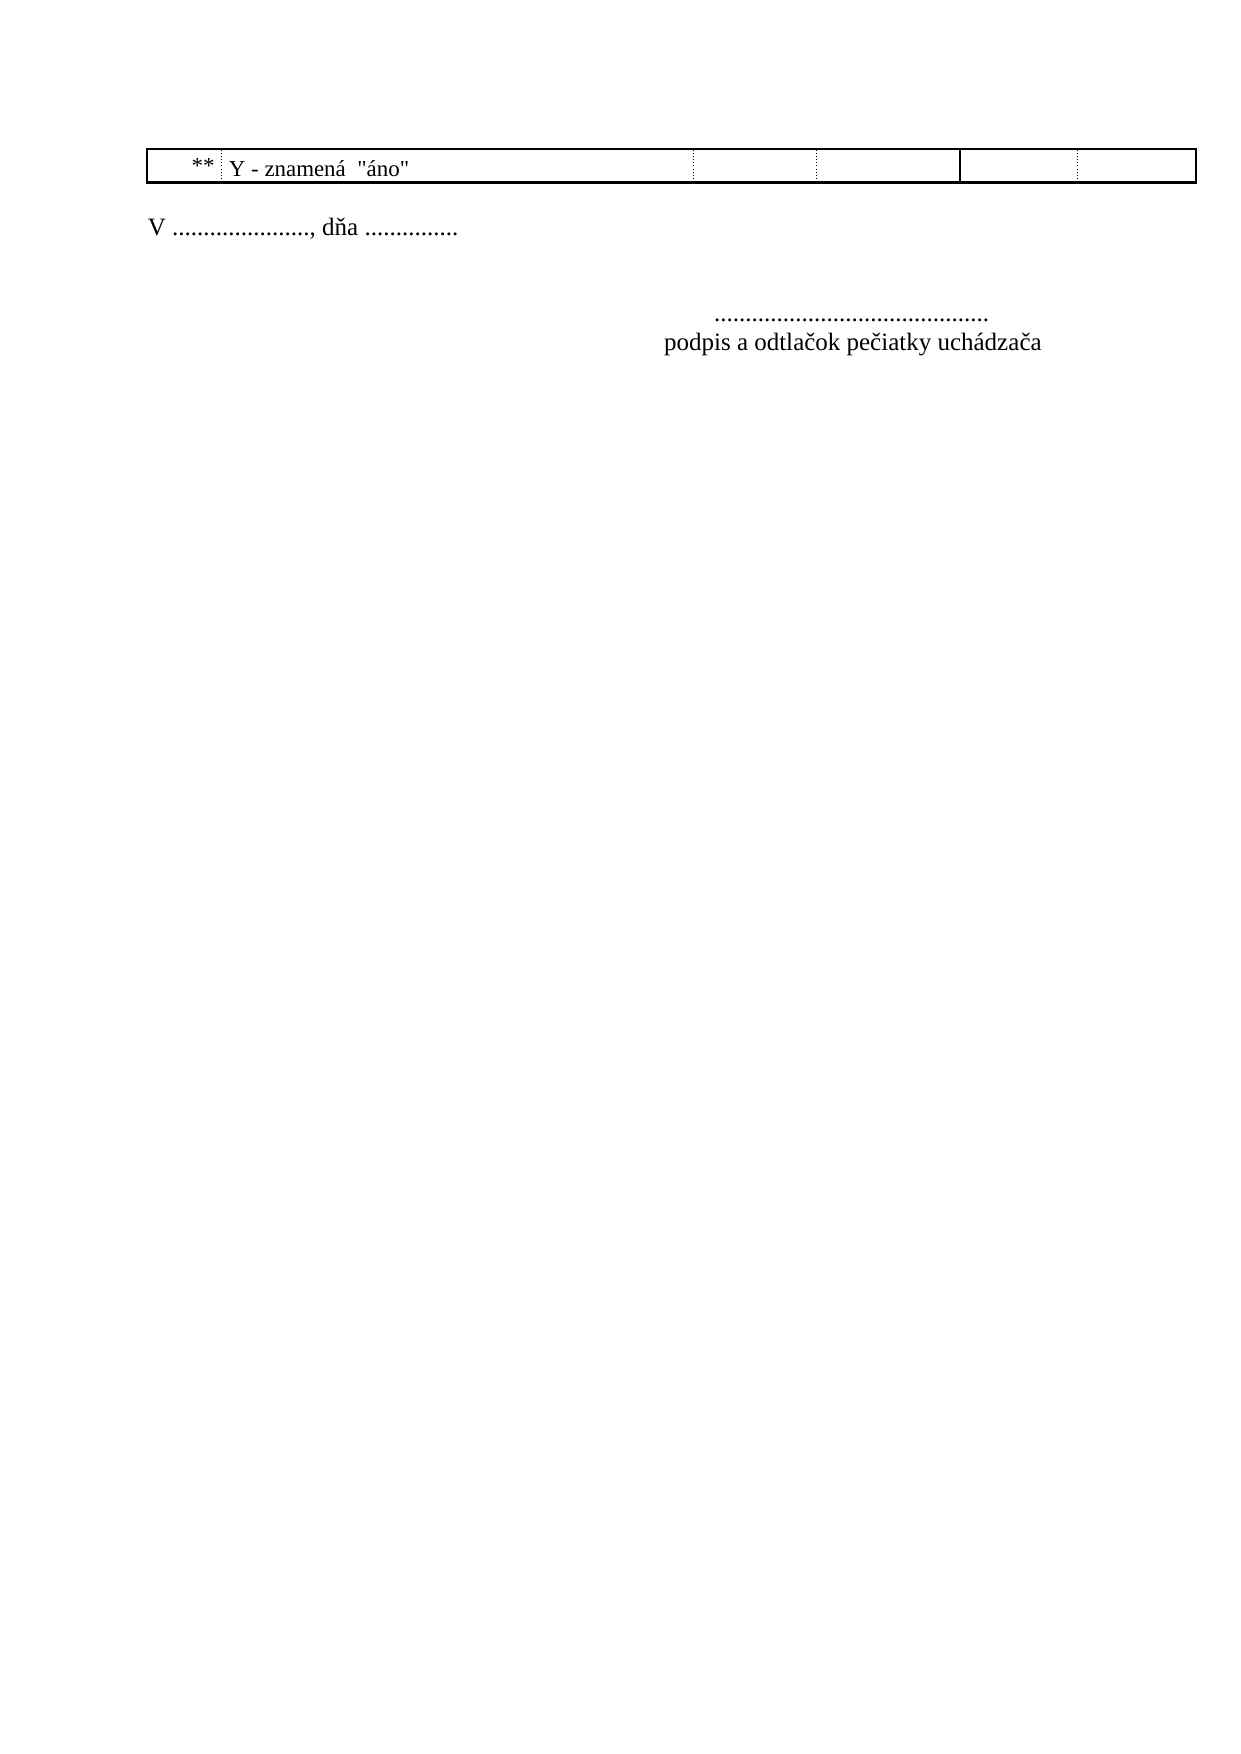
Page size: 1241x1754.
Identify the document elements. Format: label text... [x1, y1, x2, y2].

table_cell [817, 150, 959, 181]
table_cell [1078, 150, 1195, 181]
table_cell [694, 150, 817, 181]
table_cell [961, 150, 1078, 181]
text podpis a odtlačok pečiatky uchádzača [148, 327, 1093, 356]
table_cell ** [148, 150, 221, 181]
text ............................................ [148, 298, 1093, 327]
table_cell Y - znamená "áno" [221, 150, 694, 181]
text V ......................, dňa ............... [148, 212, 1093, 241]
